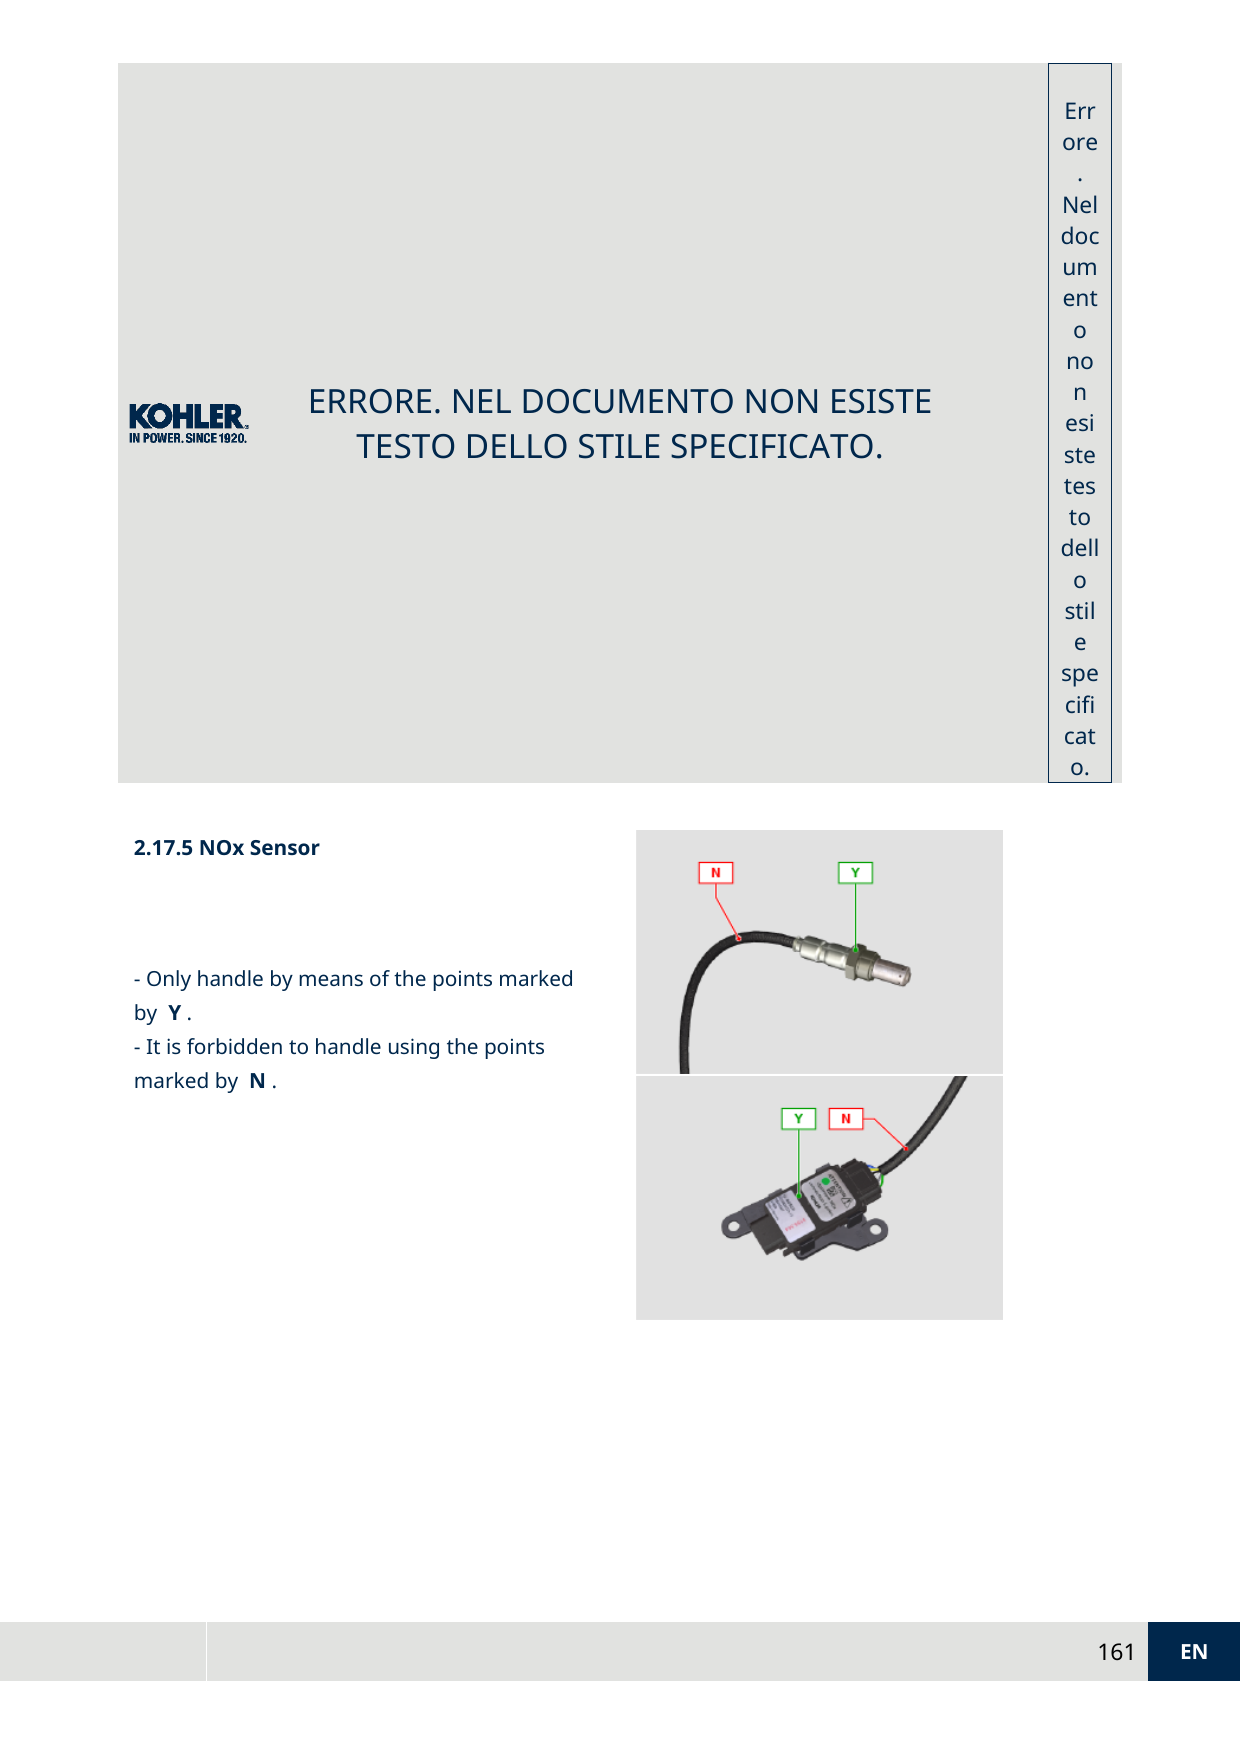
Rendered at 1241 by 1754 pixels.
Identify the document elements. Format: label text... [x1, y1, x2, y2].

table_cell Fig 2.61a [620, 815, 1122, 1338]
picture [129, 403, 249, 443]
table_cell 2.17.5 NOx Sensor - Only handle by means of the points marked by Y . - It is forbidden to handle using the points marked by N . [118, 815, 620, 1338]
picture [635, 1076, 1003, 1320]
picture [635, 830, 1003, 1074]
